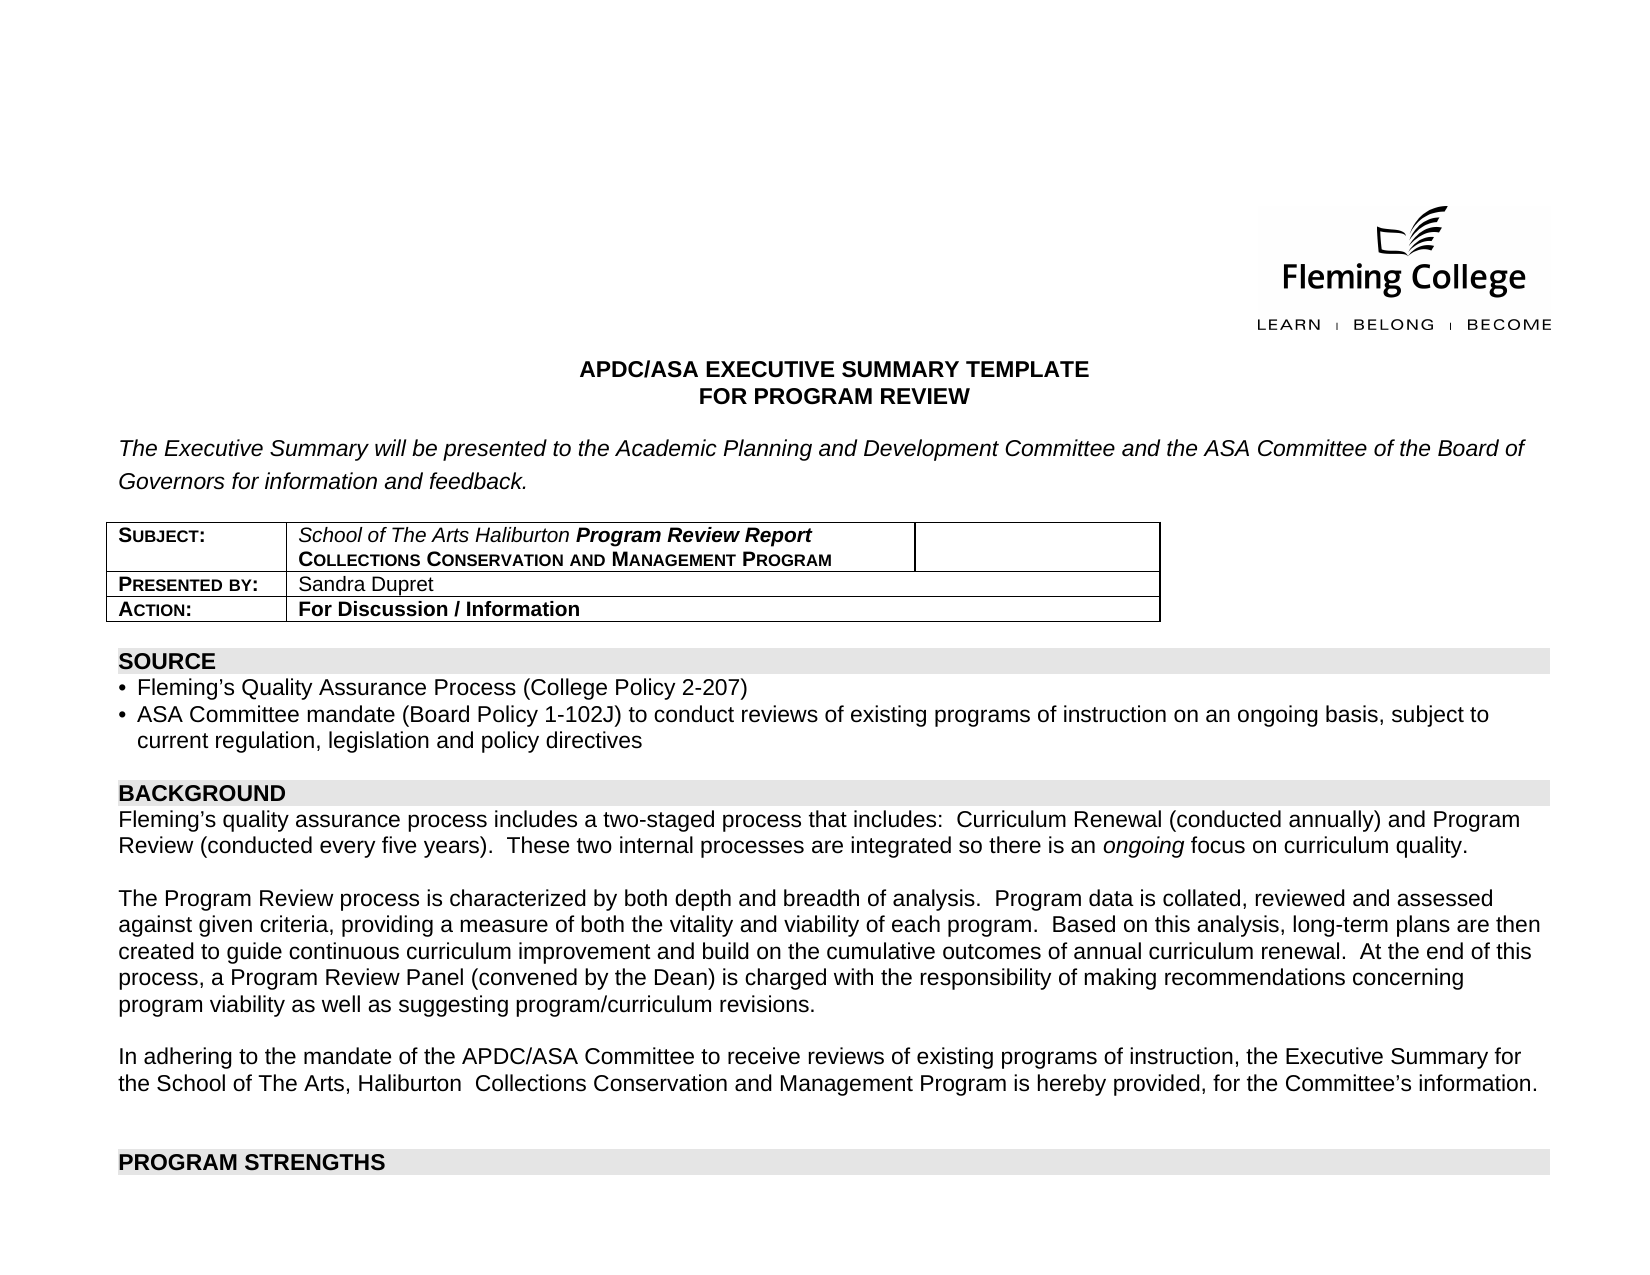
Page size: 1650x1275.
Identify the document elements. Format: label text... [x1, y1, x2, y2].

text Fleming’s quality assurance process includes a two-staged process that includes: Curriculum Renewal (conducted annually) and Program Review (conducted every five years). These two internal processes are integrated so there is an ongoing focus on curriculum quality. [118, 806, 1550, 859]
text The Program Review process is characterized by both depth and breadth of analysis. Program data is collated, reviewed and assessed against given criteria, providing a measure of both the vitality and viability of each program. Based on this analysis, long-term plans are then created to guide continuous curriculum improvement and build on the cumulative outcomes of annual curriculum renewal. At the end of this process, a Program Review Panel (convened by the Dean) is charged with the responsibility of making recommendations concerning program viability as well as suggesting program/curriculum revisions. [118, 885, 1550, 1017]
text BACKGROUND [118, 780, 1550, 806]
text In adhering to the mandate of the APDC/ASA Committee to receive reviews of existing programs of instruction, the Executive Summary for the School of The Arts, Haliburton Collections Conservation and Management Program is hereby provided, for the Committee’s information. [118, 1043, 1550, 1096]
table_cell Sandra Dupret [287, 572, 1159, 596]
text The Executive Summary will be presented to the Academic Planning and Development Committee and the ASA Committee of the Board of Governors for information and feedback. [118, 435, 1550, 495]
text FOR PROGRAM REVIEW [118, 383, 1550, 409]
text PROGRAM STRENGTHS [118, 1149, 1550, 1175]
table_cell Presented by: [107, 572, 286, 596]
table_header [916, 523, 1159, 571]
picture [1258, 206, 1551, 330]
text • ASA Committee mandate (Board Policy 1-102J) to conduct reviews of existing programs of instruction on an ongoing basis, subject to current regulation, legislation and policy directives [118, 701, 1550, 753]
text • Fleming’s Quality Assurance Process (College Policy 2-207) [118, 674, 1550, 701]
table_cell For Discussion / Information [287, 597, 1159, 621]
table_header Subject: [107, 523, 286, 571]
text SOURCE [118, 648, 1550, 674]
text APDC/ASA EXECUTIVE SUMMARY TEMPLATE [118, 356, 1550, 383]
table_header School of The Arts Haliburton Program Review Report Collections Conservation and Management Program [287, 523, 914, 571]
table_cell Action: [107, 597, 286, 621]
